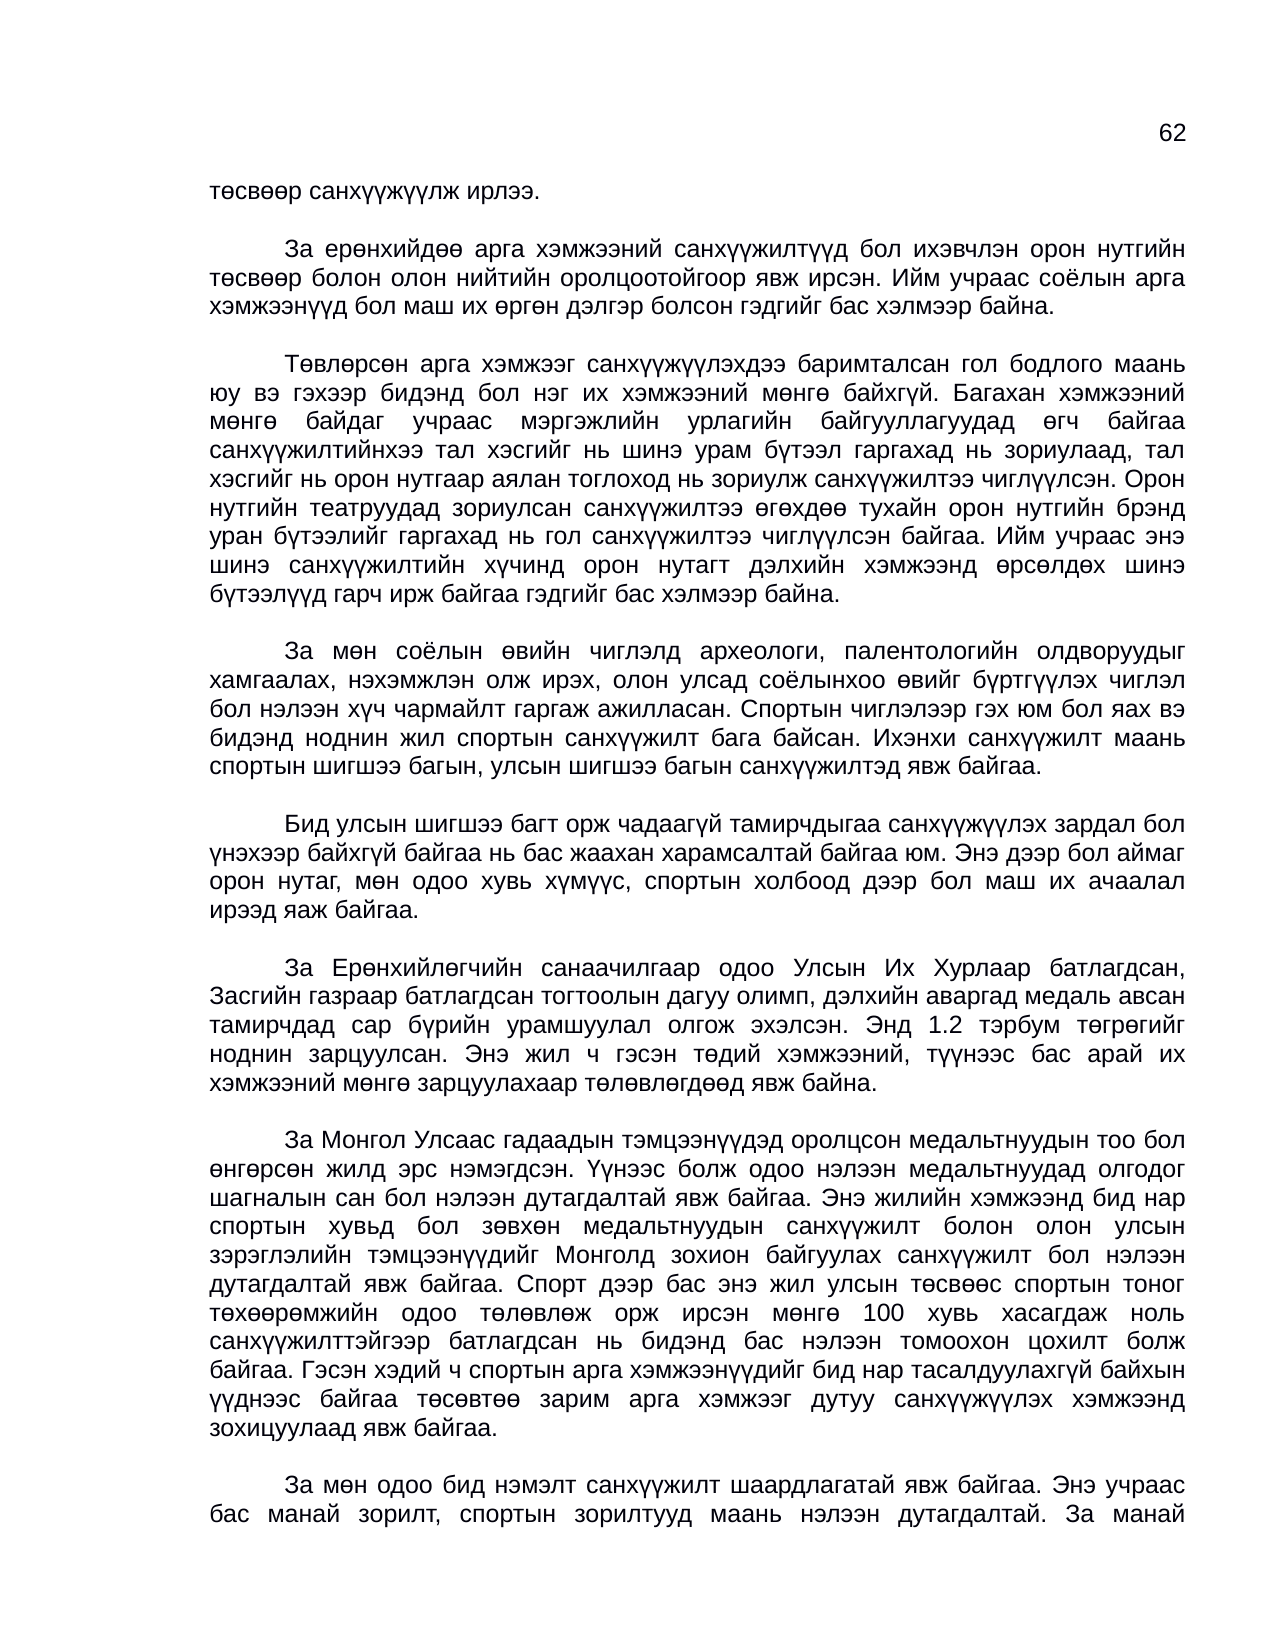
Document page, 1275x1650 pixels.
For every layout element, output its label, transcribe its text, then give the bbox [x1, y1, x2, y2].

text За мөн соёлын өвийн чиглэлд археологи, палентологийн олдворуудыг хамгаалах, нэхэмжлэн олж ирэх, олон улсад соёлынхоо өвийг бүртгүүлэх чиглэл бол нэлээн хүч чармайлт гаргаж ажилласан. Спортын чиглэлээр гэх юм бол яах вэ бидэнд ноднин жил спортын санхүүжилт бага байсан. Ихэнхи санхүүжилт маань спортын шигшээ багын, улсын шигшээ багын санхүүжилтэд явж байгаа. [209, 636, 1186, 780]
text За Ерөнхийлөгчийн санаачилгаар одоо Улсын Их Хурлаар батлагдсан, Засгийн газраар батлагдсан тогтоолын дагуу олимп, дэлхийн аваргад медаль авсан тамирчдад сар бүрийн урамшуулал олгож эхэлсэн. Энд 1.2 тэрбум төгрөгийг ноднин зарцуулсан. Энэ жил ч гэсэн төдий хэмжээний, түүнээс бас арай их хэмжээний мөнгө зарцуулахаар төлөвлөгдөөд явж байна. [209, 953, 1186, 1096]
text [209, 1470, 1186, 1528]
text За Монгол Улсаас гадаадын тэмцээнүүдэд оролцсон медальтнуудын тоо бол өнгөрсөн жилд эрс нэмэгдсэн. Үүнээс болж одоо нэлээн медальтнуудад олгодог шагналын сан бол нэлээн дутагдалтай явж байгаа. Энэ жилийн хэмжээнд бид нар спортын хувьд бол зөвхөн медальтнуудын санхүүжилт болон олон улсын зэрэглэлийн тэмцээнүүдийг Монголд зохион байгуулах санхүүжилт бол нэлээн дутагдалтай явж байгаа. Спорт дээр бас энэ жил улсын төсвөөс спортын тоног төхөөрөмжийн одоо төлөвлөж орж ирсэн мөнгө 100 хувь хасагдаж ноль санхүүжилттэйгээр батлагдсан нь бидэнд бас нэлээн томоохон цохилт болж байгаа. Гэсэн хэдий ч спортын арга хэмжээнүүдийг бид нар тасалдуулахгүй байхын үүднээс байгаа төсөвтөө зарим арга хэмжээг дутуу санхүүжүүлэх хэмжээнд зохицуулаад явж байгаа. [209, 1125, 1186, 1441]
text За ерөнхийдөө арга хэмжээний санхүүжилтүүд бол ихэвчлэн орон нутгийн төсвөөр болон олон нийтийн оролцоотойгоор явж ирсэн. Ийм учраас соёлын арга хэмжээнүүд бол маш их өргөн дэлгэр болсон гэдгийг бас хэлмээр байна. [209, 234, 1186, 320]
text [209, 176, 1186, 205]
text Төвлөрсөн арга хэмжээг санхүүжүүлэхдээ баримталсан гол бодлого маань юу вэ гэхээр бидэнд бол нэг их хэмжээний мөнгө байхгүй. Багахан хэмжээний мөнгө байдаг учраас мэргэжлийн урлагийн байгууллагуудад өгч байгаа санхүүжилтийнхээ тал хэсгийг нь шинэ урам бүтээл гаргахад нь зориулаад, тал хэсгийг нь орон нутгаар аялан тоглоход нь зориулж санхүүжилтээ чиглүүлсэн. Орон нутгийн театруудад зориулсан санхүүжилтээ өгөхдөө тухайн орон нутгийн брэнд уран бүтээлийг гаргахад нь гол санхүүжилтээ чиглүүлсэн байгаа. Ийм учраас энэ шинэ санхүүжилтийн хүчинд орон нутагт дэлхийн хэмжээнд өрсөлдөх шинэ бүтээлүүд гарч ирж байгаа гэдгийг бас хэлмээр байна. [209, 349, 1186, 608]
text Бид улсын шигшээ багт орж чадаагүй тамирчдыгаа санхүүжүүлэх зардал бол үнэхээр байхгүй байгаа нь бас жаахан харамсалтай байгаа юм. Энэ дээр бол аймаг орон нутаг, мөн одоо хувь хүмүүс, спортын холбоод дээр бол маш их ачаалал ирээд яаж байгаа. [209, 809, 1186, 924]
